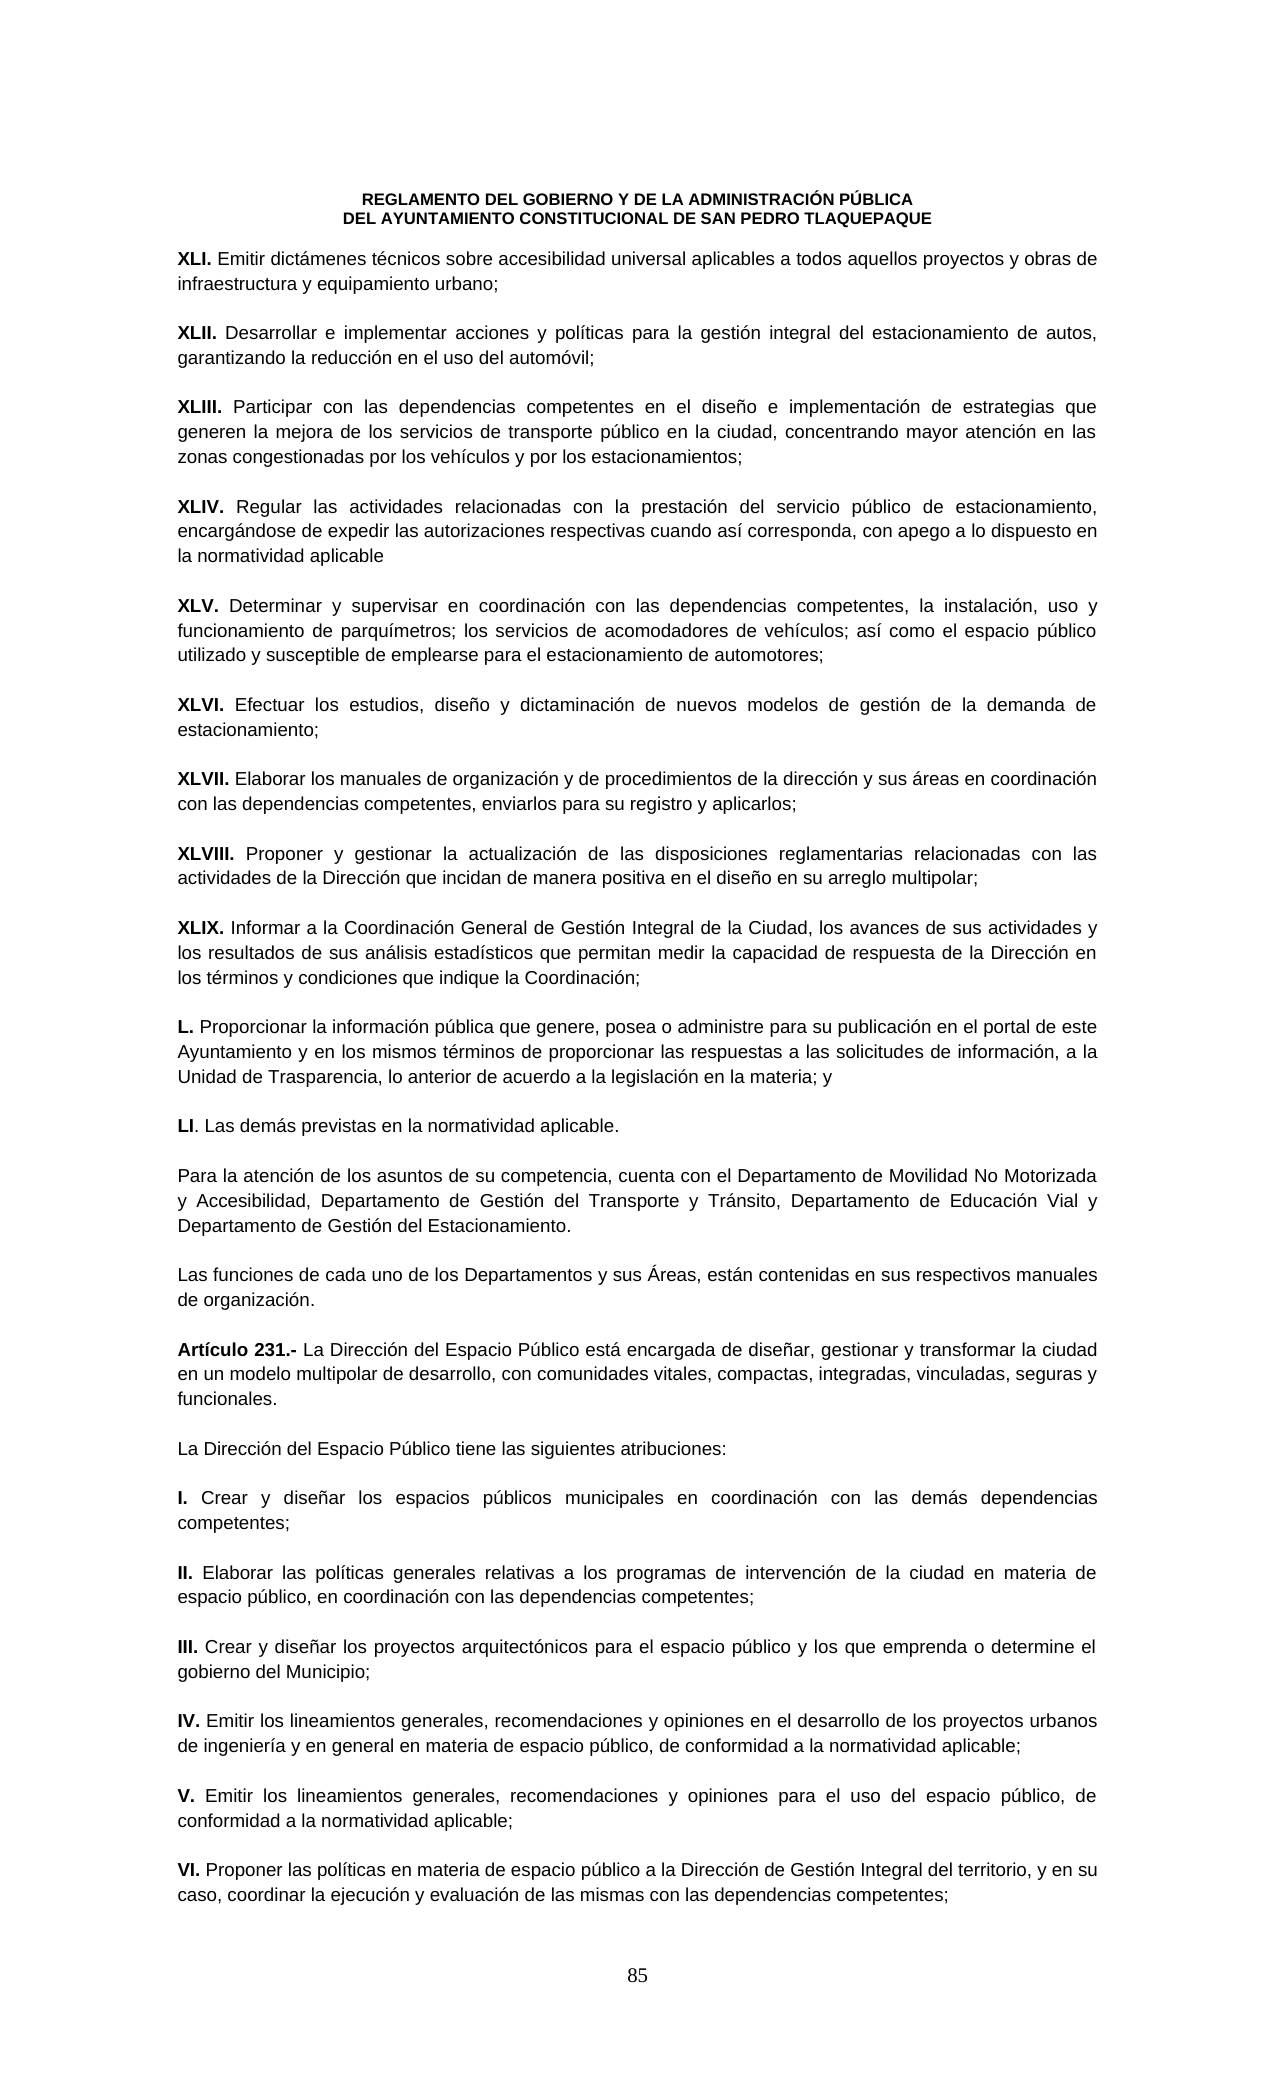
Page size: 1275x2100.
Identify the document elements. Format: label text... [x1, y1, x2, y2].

text II. Elaborar las políticas generales relativas a los programas de intervención de la ciudad en materia de espacio público, en coordinación con las dependencias competentes; [177, 1561, 1098, 1608]
text XLIX. Informar a la Coordinación General de Gestión Integral de la Ciudad, los avances de sus actividades y los resultados de sus análisis estadísticos que permitan medir la capacidad de respuesta de la Dirección en los términos y condiciones que indique la Coordinación; [177, 917, 1098, 988]
text XLVI. Efectuar los estudios, diseño y dictaminación de nuevos modelos de gestión de la demanda de estacionamiento; [177, 694, 1098, 740]
text V. Emitir los lineamientos generales, recomendaciones y opiniones para el uso del espacio público, de conformidad a la normatividad aplicable; [177, 1784, 1098, 1831]
text XLV. Determinar y supervisar en coordinación con las dependencias competentes, la instalación, uso y funcionamiento de parquímetros; los servicios de acomodadores de vehículos; así como el espacio público utilizado y susceptible de emplearse para el estacionamiento de automotores; [177, 594, 1098, 666]
text Para la atención de los asuntos de su competencia, cuenta con el Departamento de Movilidad No Motorizada y Accesibilidad, Departamento de Gestión del Transporte y Tránsito, Departamento de Educación Vial y Departamento de Gestión del Estacionamiento. [177, 1165, 1098, 1236]
text I. Crear y diseñar los espacios públicos municipales en coordinación con las demás dependencias competentes; [177, 1487, 1098, 1533]
text Artículo 231.- La Dirección del Espacio Público está encargada de diseñar, gestionar y transformar la ciudad en un modelo multipolar de desarrollo, con comunidades vitales, compactas, integradas, vinculadas, seguras y funcionales. [177, 1338, 1098, 1409]
text VI. Proponer las políticas en materia de espacio público a la Dirección de Gestión Integral del territorio, y en su caso, coordinar la ejecución y evaluación de las mismas con las dependencias competentes; [177, 1859, 1098, 1905]
text XLVIII. Proponer y gestionar la actualización de las disposiciones reglamentarias relacionadas con las actividades de la Dirección que incidan de manera positiva en el diseño en su arreglo multipolar; [177, 842, 1098, 889]
text XLIV. Regular las actividades relacionadas con la prestación del servicio público de estacionamiento, encargándose de expedir las autorizaciones respectivas cuando así corresponda, con apego a lo dispuesto en la normatividad aplicable [177, 495, 1098, 567]
text LI. Las demás previstas en la normatividad aplicable. [177, 1115, 1098, 1137]
text La Dirección del Espacio Público tiene las siguientes atribuciones: [177, 1437, 1098, 1459]
text XLVII. Elaborar los manuales de organización y de procedimientos de la dirección y sus áreas en coordinación con las dependencias competentes, enviarlos para su registro y aplicarlos; [177, 768, 1098, 814]
text XLII. Desarrollar e implementar acciones y políticas para la gestión integral del estacionamiento de autos, garantizando la reducción en el uso del automóvil; [177, 322, 1098, 368]
text III. Crear y diseñar los proyectos arquitectónicos para el espacio público y los que emprenda o determine el gobierno del Municipio; [177, 1636, 1098, 1682]
text L. Proporcionar la información pública que genere, posea o administre para su publicación en el portal de este Ayuntamiento y en los mismos términos de proporcionar las respuestas a las solicitudes de información, a la Unidad de Trasparencia, lo anterior de acuerdo a la legislación en la materia; y [177, 1016, 1098, 1087]
text XLIII. Participar con las dependencias competentes en el diseño e implementación de estrategias que generen la mejora de los servicios de transporte público en la ciudad, concentrando mayor atención en las zonas congestionadas por los vehículos y por los estacionamientos; [177, 396, 1098, 467]
text XLI. Emitir dictámenes técnicos sobre accesibilidad universal aplicables a todos aquellos proyectos y obras de infraestructura y equipamiento urbano; [177, 247, 1098, 294]
text IV. Emitir los lineamientos generales, recomendaciones y opiniones en el desarrollo de los proyectos urbanos de ingeniería y en general en materia de espacio público, de conformidad a la normatividad aplicable; [177, 1710, 1098, 1757]
text Las funciones de cada uno de los Departamentos y sus Áreas, están contenidas en sus respectivos manuales de organización. [177, 1264, 1098, 1310]
